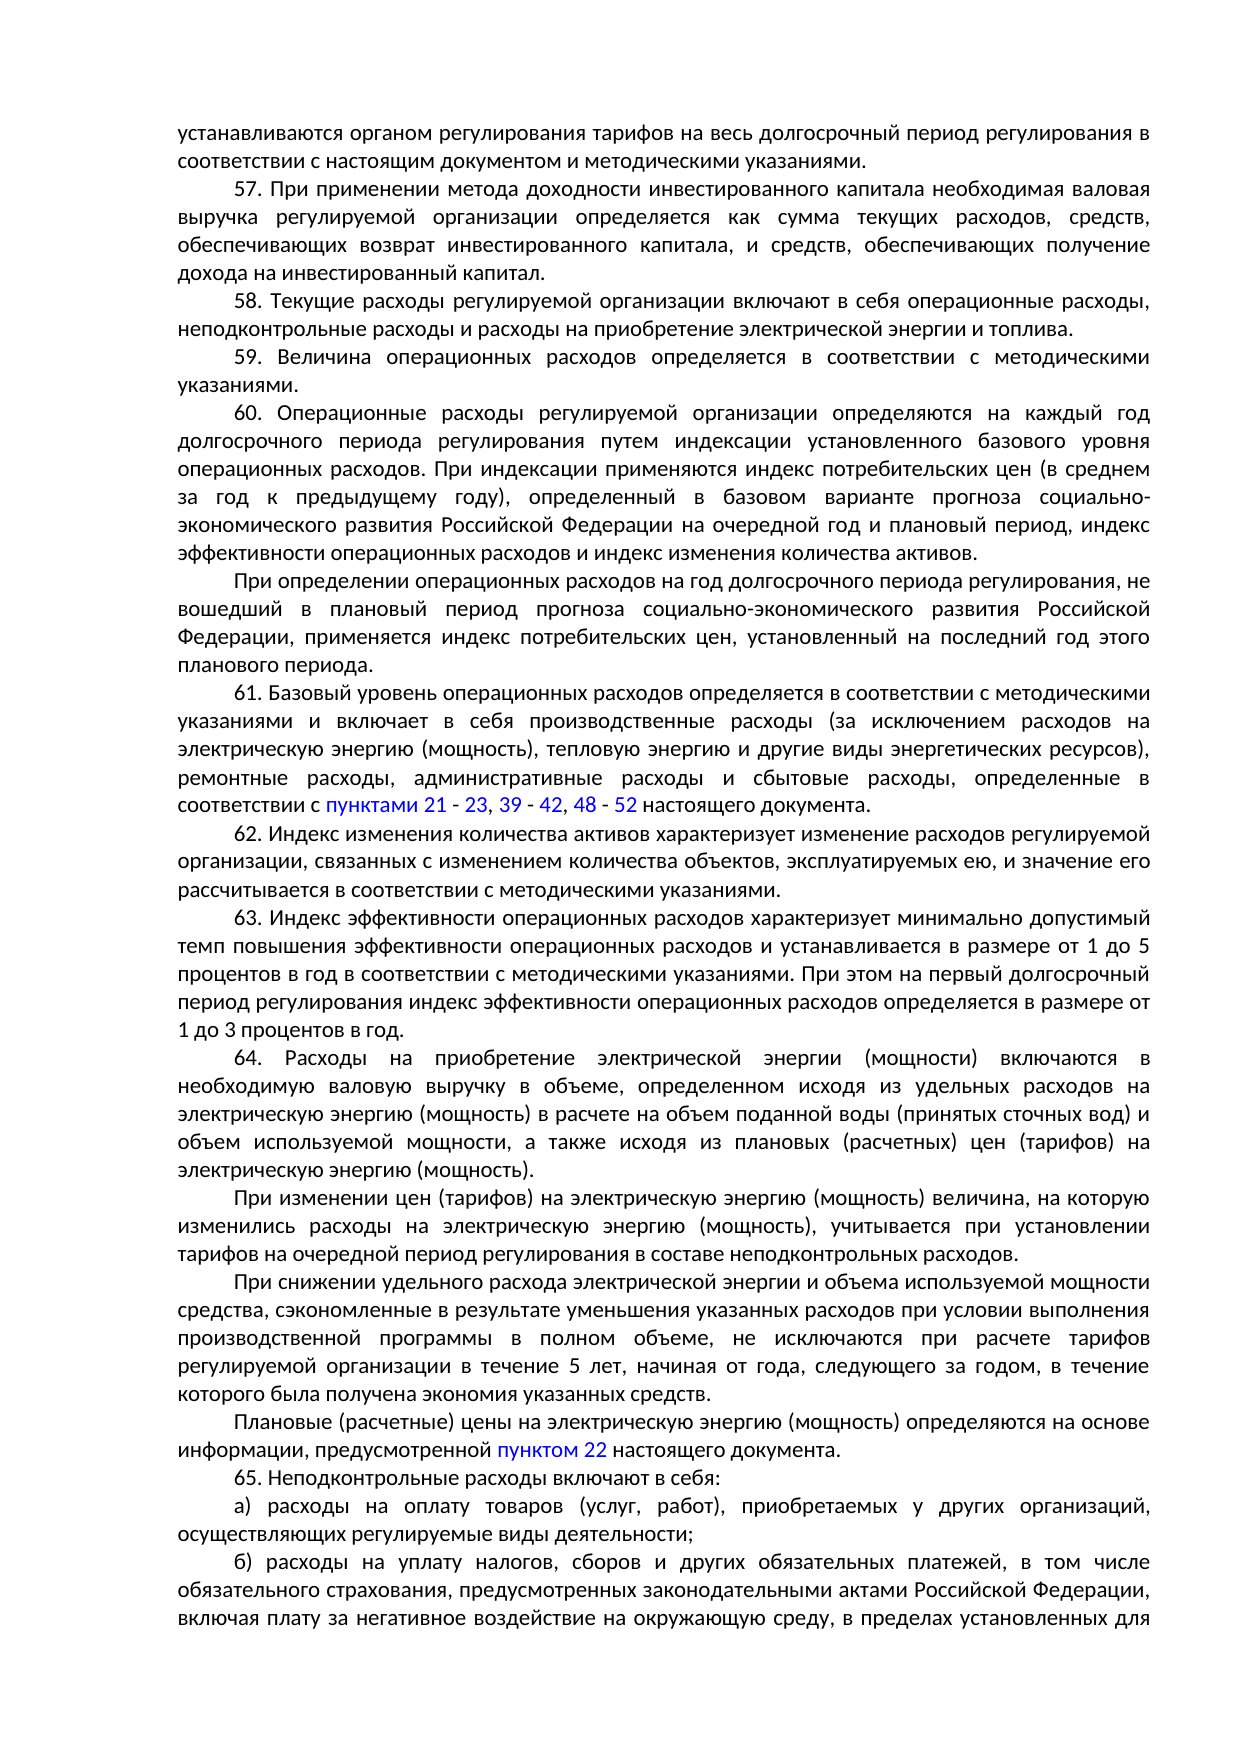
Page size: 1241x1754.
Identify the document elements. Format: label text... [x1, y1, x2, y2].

text 63. Индекс эффективности операционных расходов характеризует минимально допустимый темп повышения эффективности операционных расходов и устанавливается в размере от 1 до 5 процентов в год в соответствии с методическими указаниями. При этом на первый долгосрочный период регулирования индекс эффективности операционных расходов определяется в размере от 1 до 3 процентов в год. [177, 903, 1152, 1043]
text При снижении удельного расхода электрической энергии и объема используемой мощности средства, сэкономленные в результате уменьшения указанных расходов при условии выполнения производственной программы в полном объеме, не исключаются при расчете тарифов регулируемой организации в течение 5 лет, начиная от года, следующего за годом, в течение которого была получена экономия указанных средств. [177, 1267, 1152, 1407]
text 62. Индекс изменения количества активов характеризует изменение расходов регулируемой организации, связанных с изменением количества объектов, эксплуатируемых ею, и значение его рассчитывается в соответствии с методическими указаниями. [177, 819, 1152, 903]
text 65. Неподконтрольные расходы включают в себя: [177, 1463, 1152, 1491]
text 60. Операционные расходы регулируемой организации определяются на каждый год долгосрочного периода регулирования путем индексации установленного базового уровня операционных расходов. При индексации применяются индекс потребительских цен (в среднем за год к предыдущему году), определенный в базовом варианте прогноза социально-экономического развития Российской Федерации на очередной год и плановый период, индекс эффективности операционных расходов и индекс изменения количества активов. [177, 398, 1152, 566]
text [177, 1547, 1152, 1631]
text 58. Текущие расходы регулируемой организации включают в себя операционные расходы, неподконтрольные расходы и расходы на приобретение электрической энергии и топлива. [177, 286, 1152, 342]
text 59. Величина операционных расходов определяется в соответствии с методическими указаниями. [177, 342, 1152, 398]
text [177, 118, 1152, 174]
text 57. При применении метода доходности инвестированного капитала необходимая валовая выручка регулируемой организации определяется как сумма текущих расходов, средств, обеспечивающих возврат инвестированного капитала, и средств, обеспечивающих получение дохода на инвестированный капитал. [177, 174, 1152, 286]
text При изменении цен (тарифов) на электрическую энергию (мощность) величина, на которую изменились расходы на электрическую энергию (мощность), учитывается при установлении тарифов на очередной период регулирования в составе неподконтрольных расходов. [177, 1183, 1152, 1267]
text 64. Расходы на приобретение электрической энергии (мощности) включаются в необходимую валовую выручку в объеме, определенном исходя из удельных расходов на электрическую энергию (мощность) в расчете на объем поданной воды (принятых сточных вод) и объем используемой мощности, а также исходя из плановых (расчетных) цен (тарифов) на электрическую энергию (мощность). [177, 1043, 1152, 1183]
text При определении операционных расходов на год долгосрочного периода регулирования, не вошедший в плановый период прогноза социально-экономического развития Российской Федерации, применяется индекс потребительских цен, установленный на последний год этого планового периода. [177, 566, 1152, 678]
text а) расходы на оплату товаров (услуг, работ), приобретаемых у других организаций, осуществляющих регулируемые виды деятельности; [177, 1491, 1152, 1547]
text 61. Базовый уровень операционных расходов определяется в соответствии с методическими указаниями и включает в себя производственные расходы (за исключением расходов на электрическую энергию (мощность), тепловую энергию и другие виды энергетических ресурсов), ремонтные расходы, административные расходы и сбытовые расходы, определенные в соответствии с пунктами 21 - 23, 39 - 42, 48 - 52 настоящего документа. [177, 678, 1152, 819]
text Плановые (расчетные) цены на электрическую энергию (мощность) определяются на основе информации, предусмотренной пунктом 22 настоящего документа. [177, 1407, 1152, 1463]
